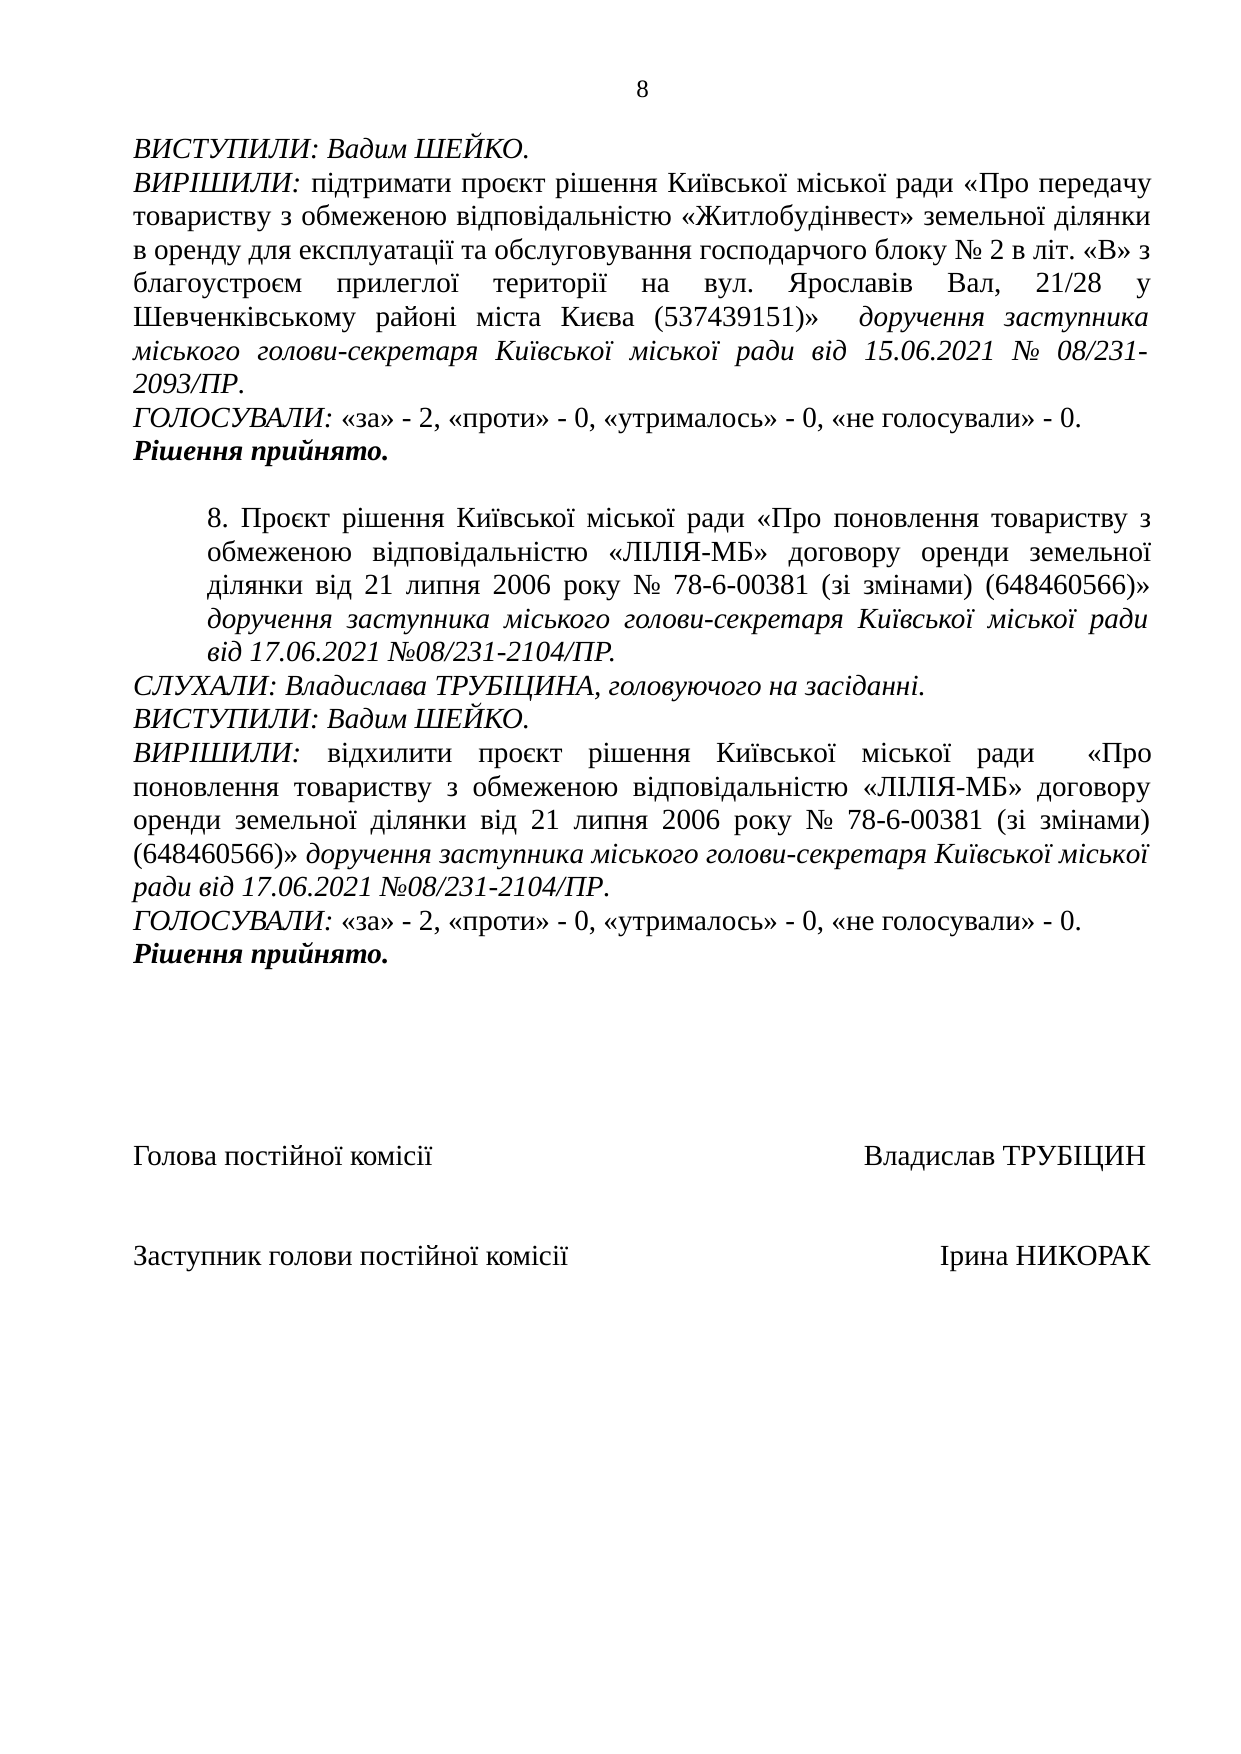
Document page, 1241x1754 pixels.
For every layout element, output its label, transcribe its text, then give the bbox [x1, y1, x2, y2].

text ВИСТУПИЛИ: Вадим ШЕЙКО. [133, 702, 1152, 735]
text Голова постійної комісії Владислав ТРУБІЦИН [133, 1138, 1152, 1171]
text Рішення прийнято. [133, 433, 1152, 467]
text ВИСТУПИЛИ: Вадим ШЕЙКО. [133, 131, 1152, 165]
text ВИРІШИЛИ: підтримати проєкт рішення Київської міської ради «Про передачу товариству з обмеженою відповідальністю «Житлобудінвест» земельної ділянки в оренду для експлуатації та обслуговування господарчого блоку № 2 в літ. «В» з благоустроєм прилеглої території на вул. Ярославів Вал, 21/28 у Шевченківському районі міста Києва (537439151)» доручення заступника міського голови-секретаря Київської міської ради від 15.06.2021 № 08/231-2093/ПР. [133, 165, 1152, 400]
text Заступник голови постійної комісії Ірина НИКОРАК [133, 1238, 1152, 1272]
text ГОЛОСУВАЛИ: «за» - 2, «проти» - 0, «утрималось» - 0, «не голосували» - 0. [133, 400, 1152, 433]
text 8. Проєкт рішення Київської міської ради «Про поновлення товариству з обмеженою відповідальністю «ЛІЛІЯ-МБ» договору оренди земельної ділянки від 21 липня 2006 року № 78-6-00381 (зі змінами) (648460566)» доручення заступника міського голови-секретаря Київської міської ради від 17.06.2021 №08/231-2104/ПР. [207, 500, 1152, 668]
text Рішення прийнято. [133, 936, 1152, 970]
text ВИРІШИЛИ: відхилити проєкт рішення Київської міської ради «Про поновлення товариству з обмеженою відповідальністю «ЛІЛІЯ-МБ» договору оренди земельної ділянки від 21 липня 2006 року № 78-6-00381 (зі змінами) (648460566)» доручення заступника міського голови-секретаря Київської міської ради від 17.06.2021 №08/231-2104/ПР. [133, 735, 1152, 903]
text ГОЛОСУВАЛИ: «за» - 2, «проти» - 0, «утрималось» - 0, «не голосували» - 0. [133, 903, 1152, 936]
text СЛУХАЛИ: Владислава ТРУБІЦИНА, головуючого на засіданні. [133, 668, 1152, 702]
